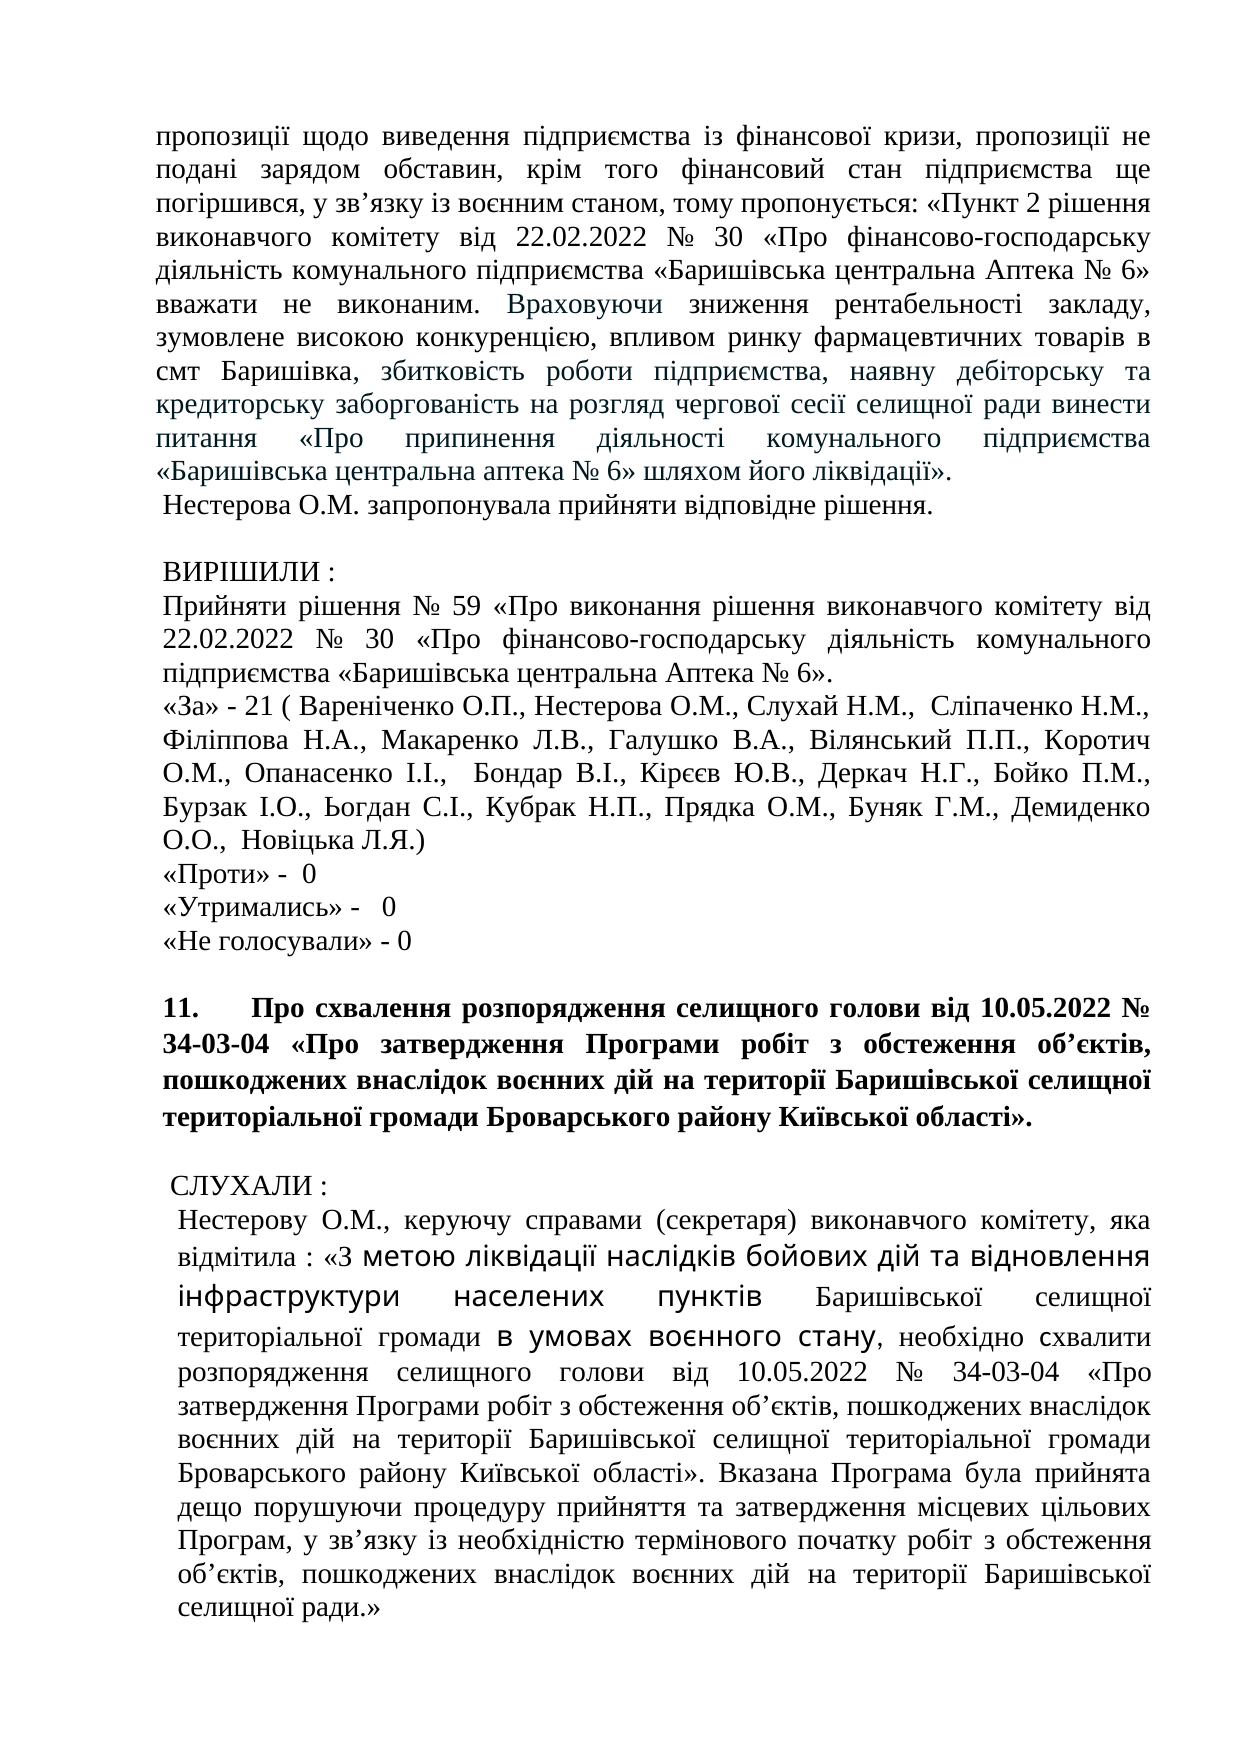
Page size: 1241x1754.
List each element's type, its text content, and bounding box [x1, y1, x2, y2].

list Про схвалення розпорядження селищного голови від 10.05.2022 № 34-03-04 «Про затвердження Програми робіт з обстеження об’єктів, пошкоджених внаслідок воєнних дій на території Баришівської селищної територіальної громади Броварського району Київської області». [162, 990, 1152, 1132]
text «Не голосували» - 0 [162, 923, 1152, 957]
text Нестерову О.М., керуючу справами (секретаря) виконавчого комітету, яка відмітила : «З метою ліквідації наслідків бойових дій та відновлення інфраструктури населених пунктів Баришівської селищної територіальної громади в умовах воєнного стану, необхідно схвалити розпорядження селищного голови від 10.05.2022 № 34-03-04 «Про затвердження Програми робіт з обстеження об’єктів, пошкоджених внаслідок воєнних дій на території Баришівської селищної територіальної громади Броварського району Київської області». Вказана Програма була прийнята дещо порушуючи процедуру прийняття та затвердження місцевих цільових Програм, у зв’язку із необхідністю термінового початку робіт з обстеження об’єктів, пошкоджених внаслідок воєнних дій на території Баришівської селищної ради.» [177, 1202, 1152, 1623]
text «Утримались» - 0 [162, 889, 1152, 923]
text СЛУХАЛИ : [162, 1168, 1152, 1202]
text «За» - 21 ( Вареніченко О.П., Нестерова О.М., Слухай Н.М., Сліпаченко Н.М., Філіппова Н.А., Макаренко Л.В., Галушко В.А., Вілянський П.П., Коротич О.М., Опанасенко І.І., Бондар В.І., Кірєєв Ю.В., Деркач Н.Г., Бойко П.М., Бурзак І.О., Ьогдан С.І., Кубрак Н.П., Прядка О.М., Буняк Г.М., Демиденко О.О., Новіцька Л.Я.) [162, 688, 1152, 856]
list ВИРІШИЛИ : [162, 554, 1152, 588]
text «Проти» - 0 [162, 856, 1152, 889]
text Нестерова О.М. запропонувала прийняти відповідне рішення. [162, 487, 1152, 521]
list Прийняти рішення № 59 «Про виконання рішення виконавчого комітету від 22.02.2022 № 30 «Про фінансово-господарську діяльність комунального підприємства «Баришівська центральна Аптека № 6». [162, 588, 1152, 688]
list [156, 118, 1152, 386]
